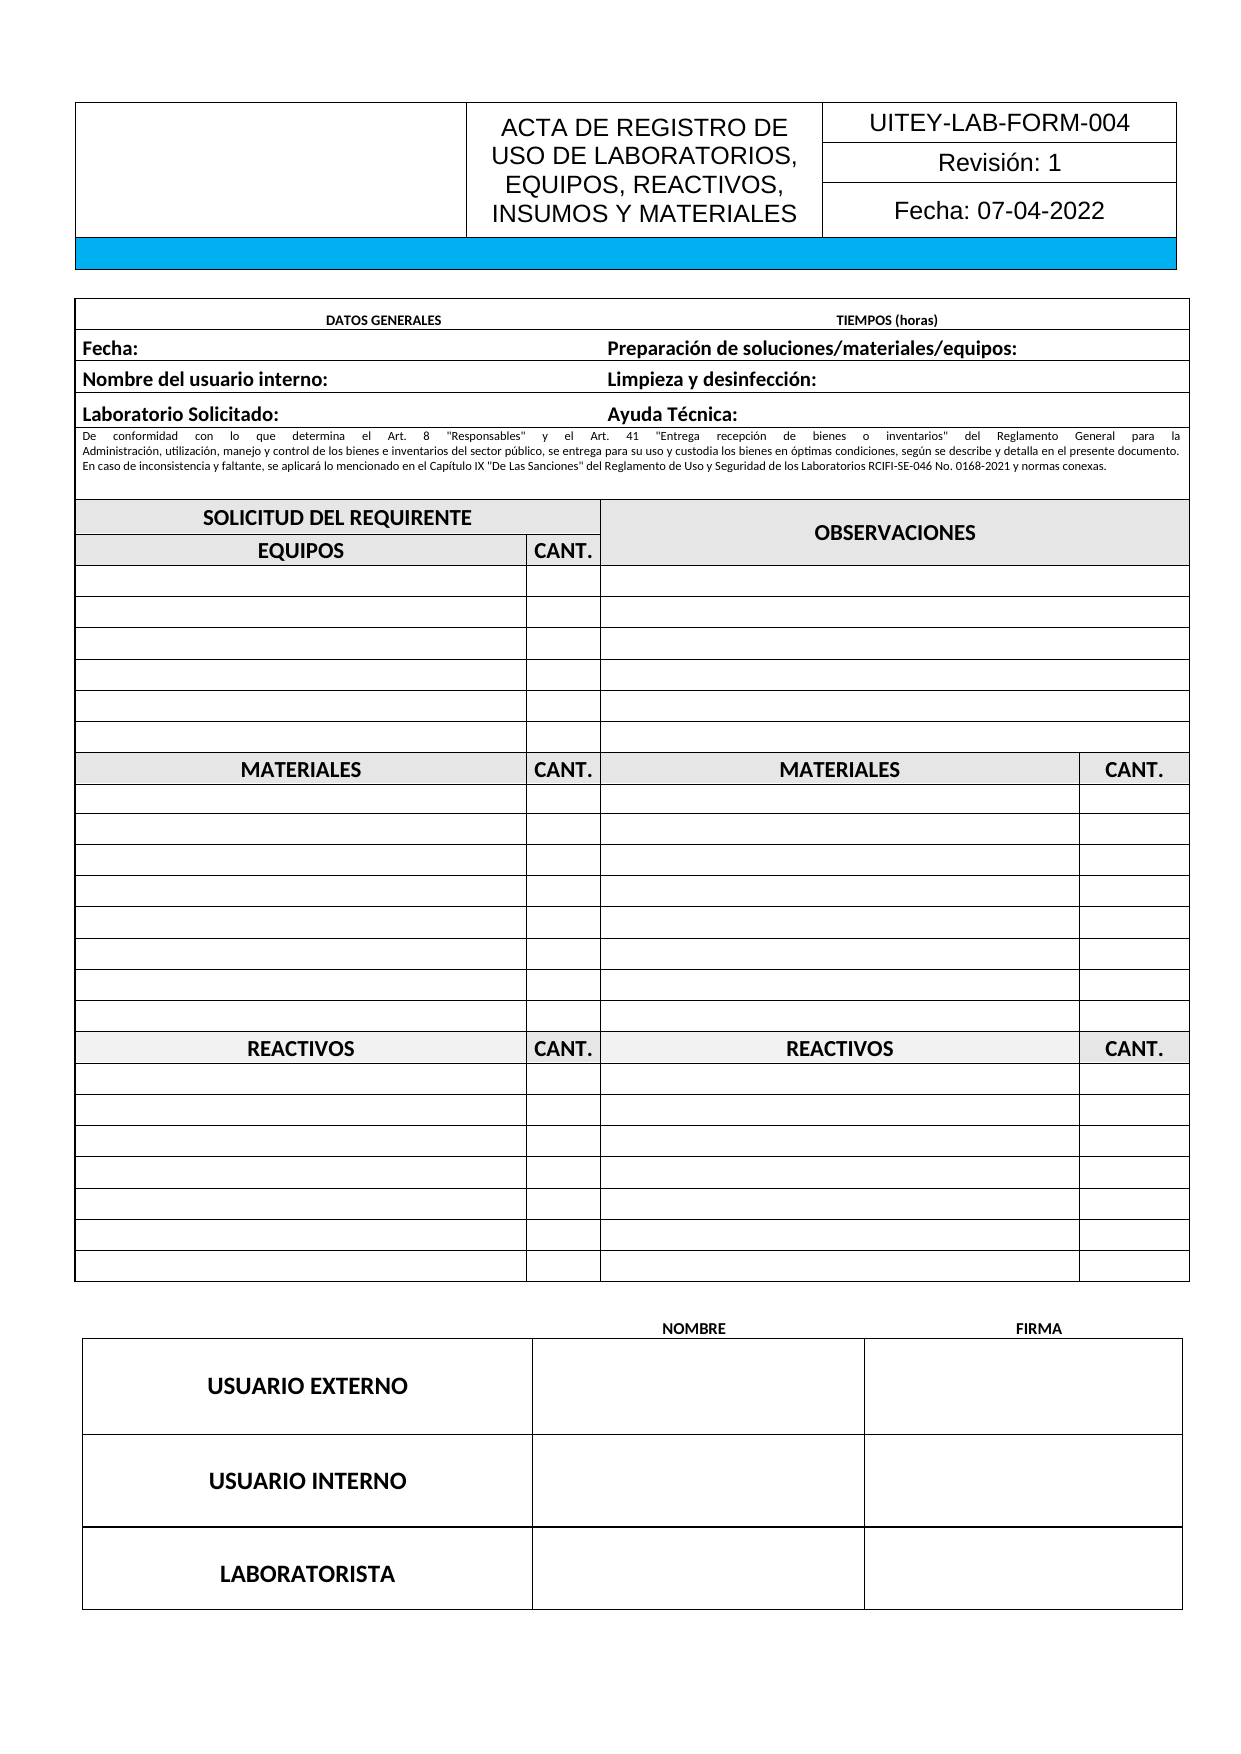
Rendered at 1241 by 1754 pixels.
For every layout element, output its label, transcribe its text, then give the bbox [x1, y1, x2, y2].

table_cell [601, 1001, 1079, 1031]
table_cell [601, 1251, 1079, 1281]
table_cell [76, 814, 526, 844]
table_cell [601, 628, 1189, 658]
table_cell REACTIVOS [601, 1032, 1079, 1062]
table_cell [601, 1220, 1079, 1250]
table_cell [601, 907, 1079, 937]
table_cell [76, 939, 526, 969]
table_header DATOS GENERALES TIEMPOS (horas) [76, 299, 1189, 329]
table_cell [1080, 1157, 1189, 1187]
table_cell [601, 785, 1079, 812]
table_cell [1080, 845, 1189, 875]
table_cell [601, 660, 1189, 690]
table_cell [1080, 1126, 1189, 1156]
table_cell SOLICITUD DEL REQUIRENTE [76, 500, 600, 533]
table_cell [601, 876, 1079, 906]
table_cell [76, 1157, 526, 1187]
table_cell NOMBRE FIRMA [75, 1282, 1190, 1610]
table_cell Limpieza y desinfección: [600, 361, 1189, 392]
table_cell [76, 597, 526, 627]
table_cell [1080, 907, 1189, 937]
table_cell [1080, 1095, 1189, 1125]
table_cell [76, 1001, 526, 1031]
table_cell [527, 970, 600, 1000]
table_cell [76, 907, 526, 937]
table_cell [76, 1220, 526, 1250]
table_cell [527, 814, 600, 844]
table_cell [76, 845, 526, 875]
table_cell [527, 597, 600, 627]
table_cell [527, 1095, 600, 1125]
table_cell [1080, 814, 1189, 844]
table_cell OBSERVACIONES [601, 500, 1189, 565]
table_cell [601, 566, 1189, 596]
table_cell [527, 939, 600, 969]
table_cell CANT. [527, 1032, 600, 1062]
table_cell Laboratorio Solicitado: [76, 393, 600, 427]
table_cell [1080, 1001, 1189, 1031]
table_cell [1080, 1220, 1189, 1250]
table_cell [1080, 939, 1189, 969]
table_cell [76, 876, 526, 906]
table_cell Ayuda Técnica: [600, 393, 1189, 427]
table_cell [76, 691, 526, 721]
table_cell [527, 907, 600, 937]
table_cell [76, 660, 526, 690]
table_cell Fecha: [76, 330, 600, 360]
table_cell [1080, 1064, 1189, 1094]
table_cell [601, 597, 1189, 627]
table_cell [601, 1189, 1079, 1219]
table_cell Preparación de soluciones/materiales/equipos: [600, 330, 1189, 360]
table_cell [1080, 970, 1189, 1000]
table_cell [601, 722, 1189, 752]
table_cell [76, 1064, 526, 1094]
table_cell MATERIALES [601, 753, 1079, 783]
table_cell [601, 1157, 1079, 1187]
table_cell [527, 628, 600, 658]
table_cell [527, 876, 600, 906]
table_cell [76, 1126, 526, 1156]
table_cell [1080, 876, 1189, 906]
table_cell [76, 566, 526, 596]
table_cell [527, 1251, 600, 1281]
table_cell [601, 845, 1079, 875]
table_cell [601, 814, 1079, 844]
table_cell [601, 691, 1189, 721]
table_cell [1080, 785, 1189, 812]
table_cell CANT. [1080, 1032, 1189, 1062]
table_cell [527, 660, 600, 690]
table_cell De conformidad con lo que determina el Art. 8 "Responsables" y el Art. 41 "Entrega recepción de bienes o inventarios" del Reglamento General para la Administración, utilización, manejo y control de los bienes e inventarios del sector público, se entrega para su uso y custodia los bienes en óptimas condiciones, según se describe y detalla en el presente documento. En caso de inconsistencia y faltante, se aplicará lo mencionado en el Capítulo IX "De Las Sanciones" del Reglamento de Uso y Seguridad de los Laboratorios RCIFI-SE-046 No. 0168-2021 y normas conexas. [76, 428, 1189, 499]
table_cell [527, 1189, 600, 1219]
table_cell [76, 628, 526, 658]
table_cell [76, 785, 526, 812]
table_cell [76, 970, 526, 1000]
table_cell [601, 970, 1079, 1000]
table_cell CANT. [1080, 753, 1189, 783]
table_cell [527, 1126, 600, 1156]
table_cell [527, 1157, 600, 1187]
table_cell [76, 1189, 526, 1219]
table_cell [527, 1001, 600, 1031]
table_cell [527, 785, 600, 812]
table_cell Nombre del usuario interno: [76, 361, 600, 392]
table_cell [527, 845, 600, 875]
table_cell MATERIALES [76, 753, 526, 783]
table_cell EQUIPOS [76, 535, 526, 565]
table_cell REACTIVOS [76, 1032, 526, 1062]
table_cell [527, 566, 600, 596]
table_cell [76, 1095, 526, 1125]
table_cell [1080, 1251, 1189, 1281]
table_cell [527, 1220, 600, 1250]
table_cell CANT. [527, 535, 600, 565]
table_cell [1080, 1189, 1189, 1219]
table_cell [76, 1251, 526, 1281]
table_cell [601, 1126, 1079, 1156]
table_cell [76, 722, 526, 752]
table_cell [601, 1064, 1079, 1094]
table_cell CANT. [527, 753, 600, 783]
table_cell [527, 691, 600, 721]
table_cell [601, 939, 1079, 969]
table_cell [601, 1095, 1079, 1125]
table_cell [527, 1064, 600, 1094]
table_cell [527, 722, 600, 752]
